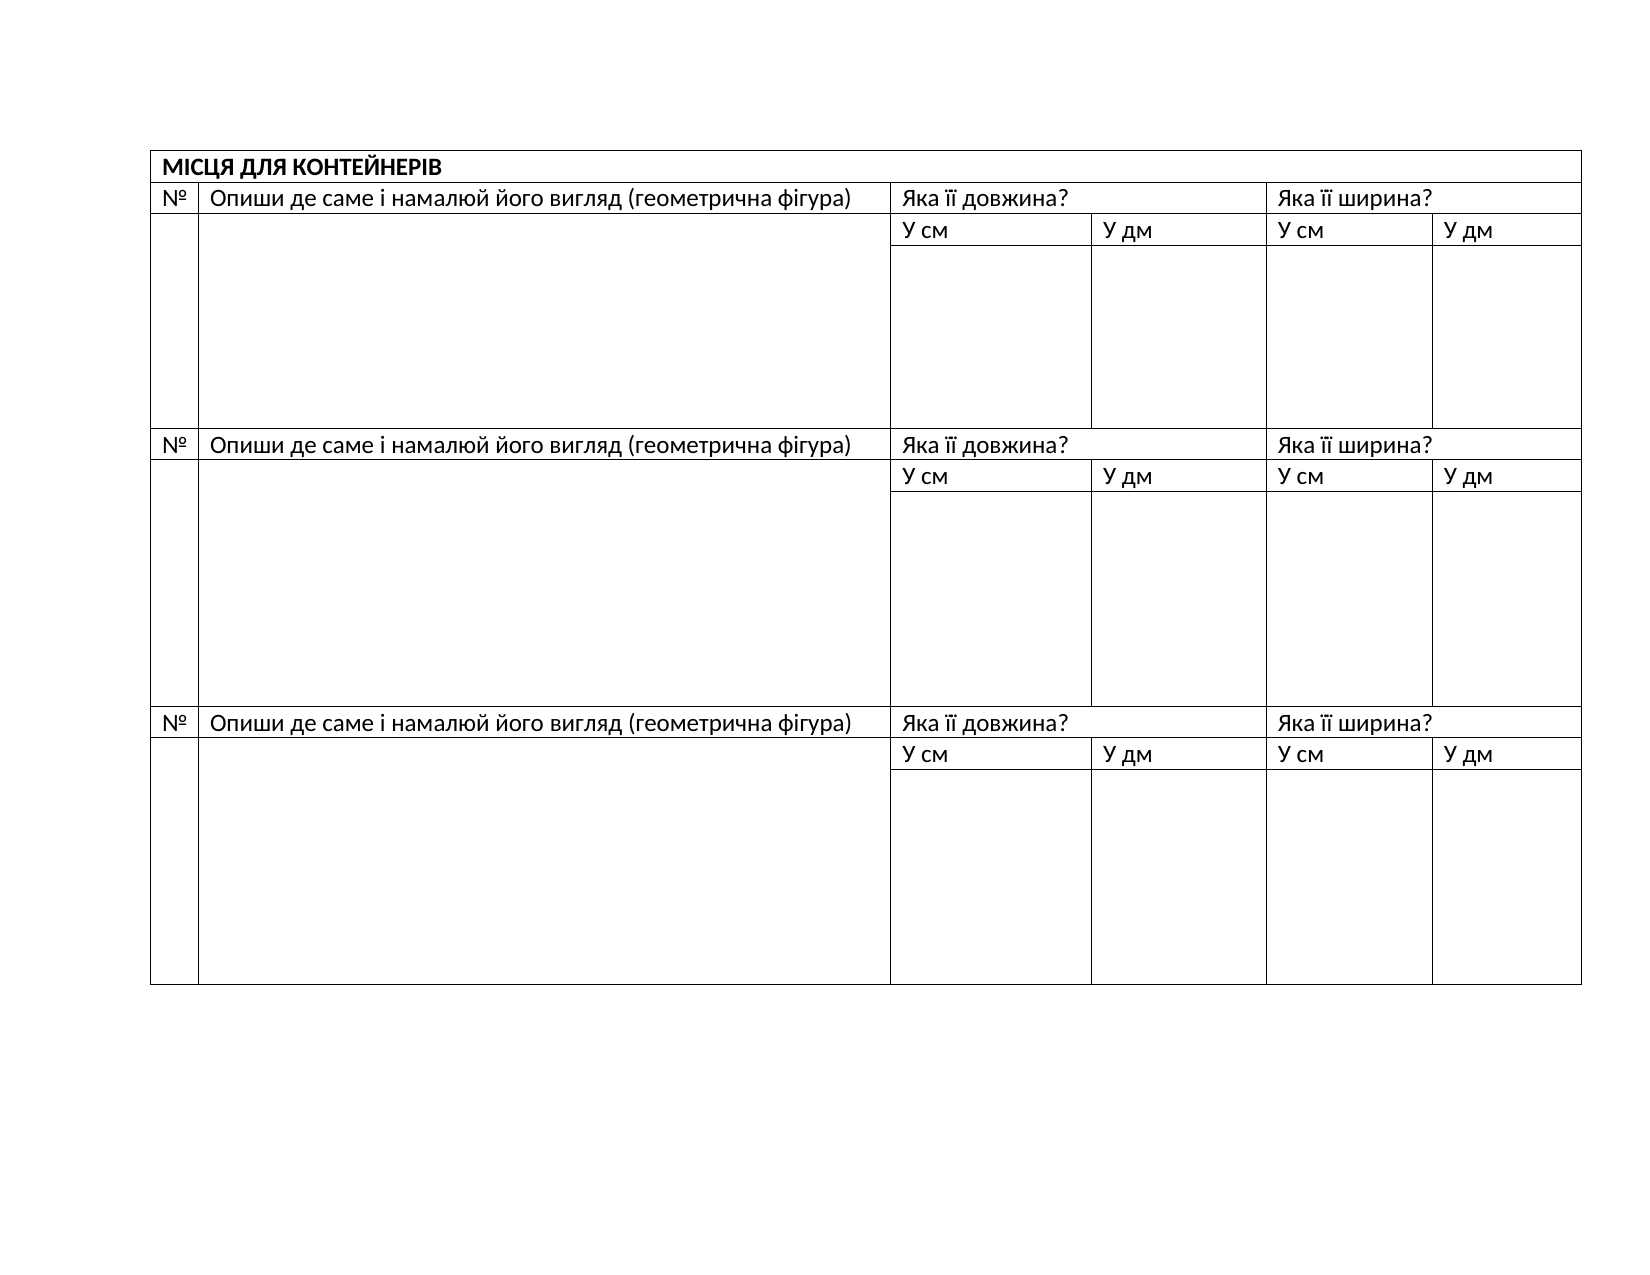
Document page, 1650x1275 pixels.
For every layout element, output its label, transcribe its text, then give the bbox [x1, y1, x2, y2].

table_header МІСЦЯ ДЛЯ КОНТЕЙНЕРІВ [151, 151, 1581, 182]
table_cell У дм [1433, 214, 1581, 245]
table_cell Яка її ширина? [1267, 183, 1581, 213]
table_cell № [151, 707, 198, 737]
table_cell У см [891, 738, 1091, 769]
table_cell [1267, 246, 1432, 428]
table_cell Яка її ширина? [1267, 707, 1581, 737]
table_cell [1092, 246, 1266, 428]
table_cell [891, 492, 1091, 706]
table_cell [1433, 246, 1581, 428]
table_cell Яка її довжина? [891, 429, 1266, 459]
table_cell [1267, 492, 1432, 706]
table_cell Опиши де саме і намалюй його вигляд (геометрична фігура) [199, 183, 890, 213]
table_cell У см [1267, 460, 1432, 491]
table_cell [199, 738, 890, 983]
table_cell [199, 460, 890, 706]
table_cell У см [891, 460, 1091, 491]
table_cell У см [1267, 214, 1432, 245]
table_cell [199, 214, 890, 428]
table_cell [1092, 770, 1266, 983]
table_cell Опиши де саме і намалюй його вигляд (геометрична фігура) [199, 429, 890, 459]
table_cell № [151, 429, 198, 459]
table_cell [1433, 492, 1581, 706]
table_cell [1092, 492, 1266, 706]
table_cell У дм [1433, 738, 1581, 769]
table_cell № [151, 183, 198, 213]
table_cell У см [1267, 738, 1432, 769]
table_cell [1433, 770, 1581, 983]
table_cell У дм [1092, 460, 1266, 491]
table_cell У см [891, 214, 1091, 245]
table_cell [891, 770, 1091, 983]
table_cell У дм [1092, 214, 1266, 245]
table_cell [151, 460, 198, 706]
table_cell Яка її довжина? [891, 707, 1266, 737]
table_cell [151, 214, 198, 428]
table_cell [1267, 770, 1432, 983]
table_cell [891, 246, 1091, 428]
table_cell У дм [1092, 738, 1266, 769]
table_cell Опиши де саме і намалюй його вигляд (геометрична фігура) [199, 707, 890, 737]
table_cell У дм [1433, 460, 1581, 491]
table_cell Яка її довжина? [891, 183, 1266, 213]
table_cell [151, 738, 198, 983]
table_cell Яка її ширина? [1267, 429, 1581, 459]
